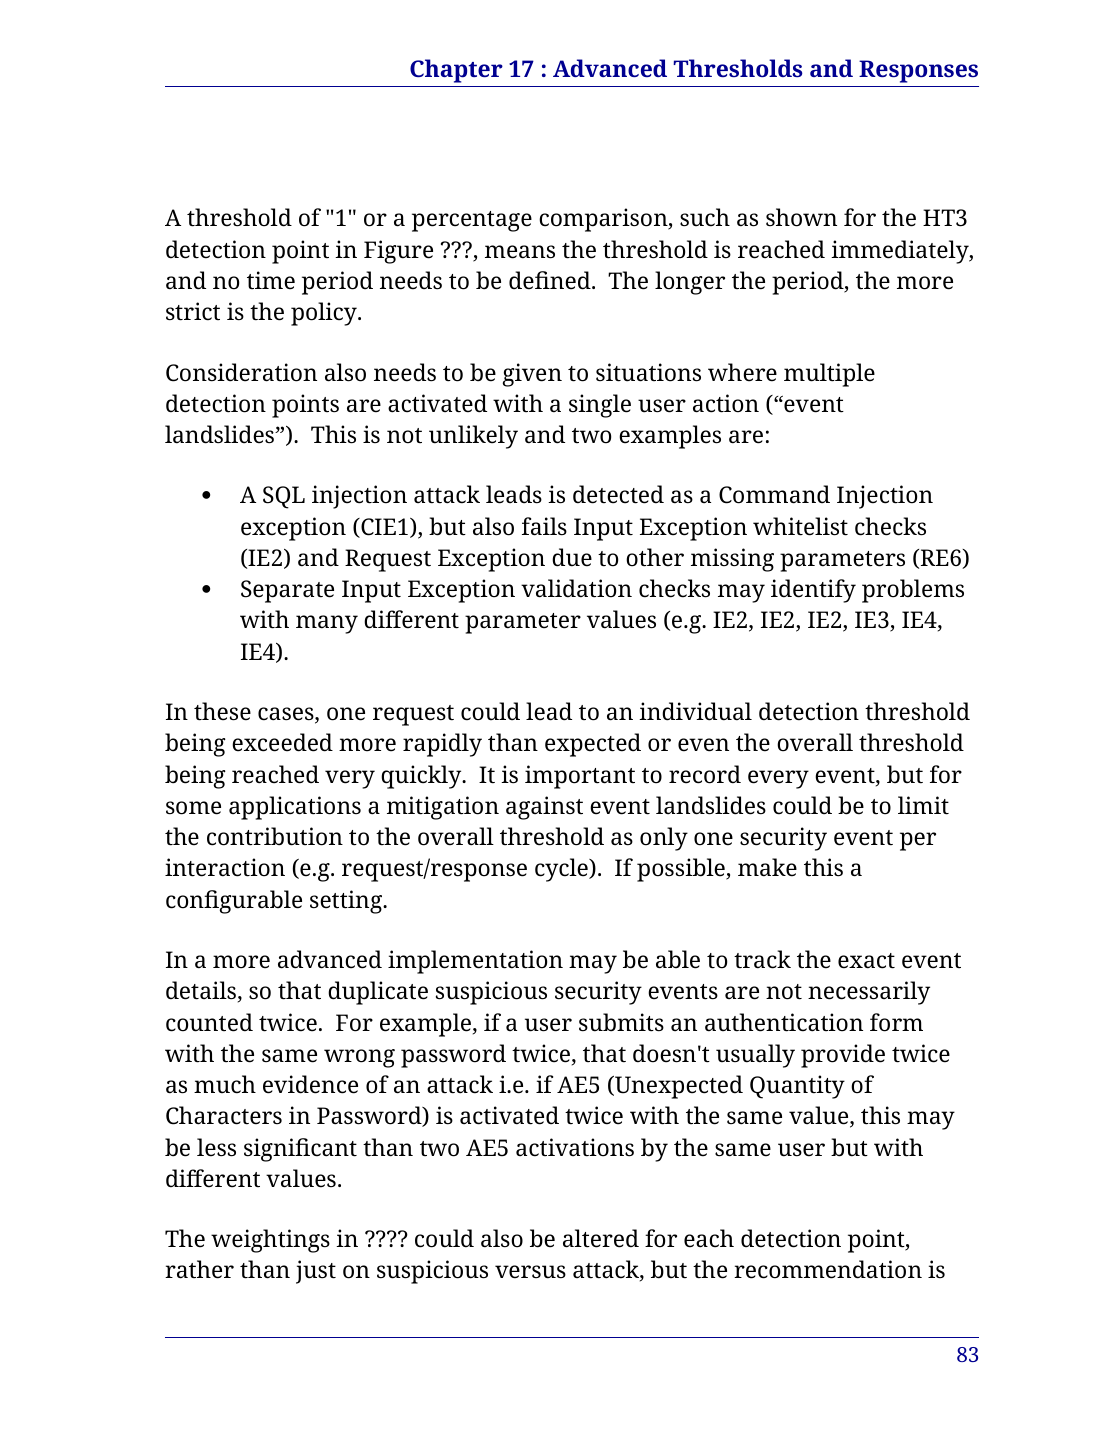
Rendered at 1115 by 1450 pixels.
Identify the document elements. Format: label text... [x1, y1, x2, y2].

text In a more advanced implementation may be able to track the exact event details, so that duplicate suspicious security events are not necessarily counted twice. For example, if a user submits an authentication form with the same wrong password twice, that doesn't usually provide twice as much evidence of an attack i.e. if AE5 (Unexpected Quantity of Characters in Password) is activated twice with the same value, this may be less significant than two AE5 activations by the same user but with different values. [165, 944, 979, 1194]
text Consideration also needs to be given to situations where multiple detection points are activated with a single user action (“event landslides”). This is not unlikely and two examples are: [165, 357, 979, 450]
text In these cases, one request could lead to an individual detection threshold being exceeded more rapidly than expected or even the overall threshold being reached very quickly. It is important to record every event, but for some applications a mitigation against event landslides could be to limit the contribution to the overall threshold as only one security event per interaction (e.g. request/response cycle). If possible, make this a configurable setting. [165, 696, 979, 915]
list A SQL injection attack leads is detected as a Command Injection exception (CIE1), but also fails Input Exception whitelist checks (IE2) and Request Exception due to other missing parameters (RE6) [202, 479, 979, 573]
text A threshold of "1" or a percentage comparison, such as shown for the HT3 detection point in Figure ???, means the threshold is reached immediately, and no time period needs to be defined. The longer the period, the more strict is the policy. [165, 202, 979, 327]
list Separate Input Exception validation checks may identify problems with many different parameter values (e.g. IE2, IE2, IE2, IE3, IE4, IE4). [202, 573, 979, 667]
